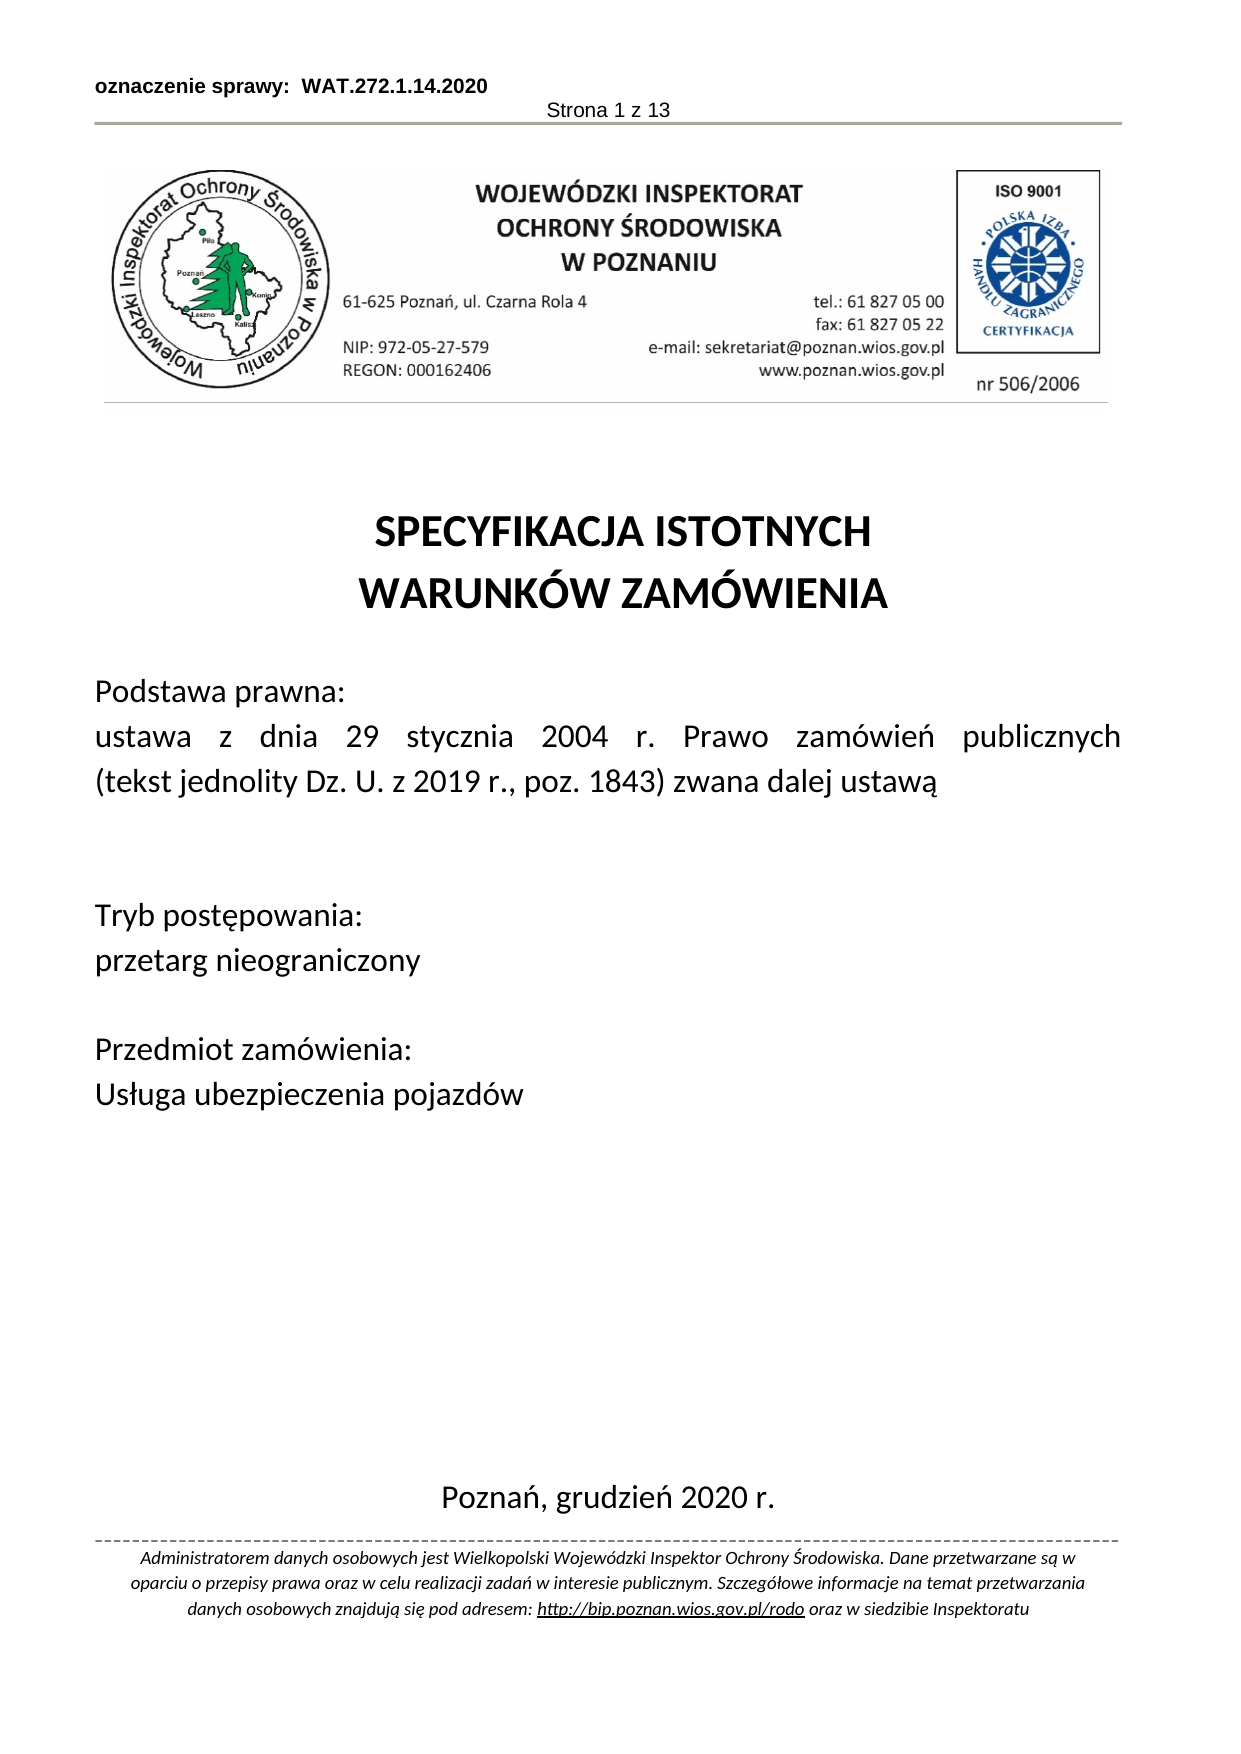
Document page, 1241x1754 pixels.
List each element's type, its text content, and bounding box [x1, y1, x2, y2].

text przetarg nieograniczony [94, 939, 1122, 979]
text Tryb postępowania: [94, 894, 1122, 935]
text ______________________________________________________________________________________________________________ [94, 1521, 1122, 1544]
subtitle WARUNKÓW ZAMÓWIENIA [94, 564, 1122, 620]
text ustawa z dnia 29 stycznia 2004 r. Prawo zamówień publicznych (tekst jednolity Dz. U. z 2019 r., poz. 1843) zwana dalej ustawą [94, 715, 1122, 800]
subtitle SPECYFIKACJA ISTOTNYCH [94, 502, 1122, 558]
text Podstawa prawna: [94, 670, 1122, 711]
text Poznań, grudzień 2020 r. [94, 1476, 1122, 1517]
picture [103, 170, 1108, 411]
text Usługa ubezpieczenia pojazdów [94, 1073, 1122, 1114]
text Przedmiot zamówienia: [94, 1028, 1122, 1069]
text Administratorem danych osobowych jest Wielkopolski Wojewódzki Inspektor Ochrony Środowiska. Dane przetwarzane są w oparciu o przepisy prawa oraz w celu realizacji zadań w interesie publicznym. Szczegółowe informacje na temat przetwarzania danych osobowych znajdują się pod adresem: http://bip.poznan.wios.gov.pl/rodo oraz w siedzibie Inspektoratu [118, 1546, 1099, 1619]
